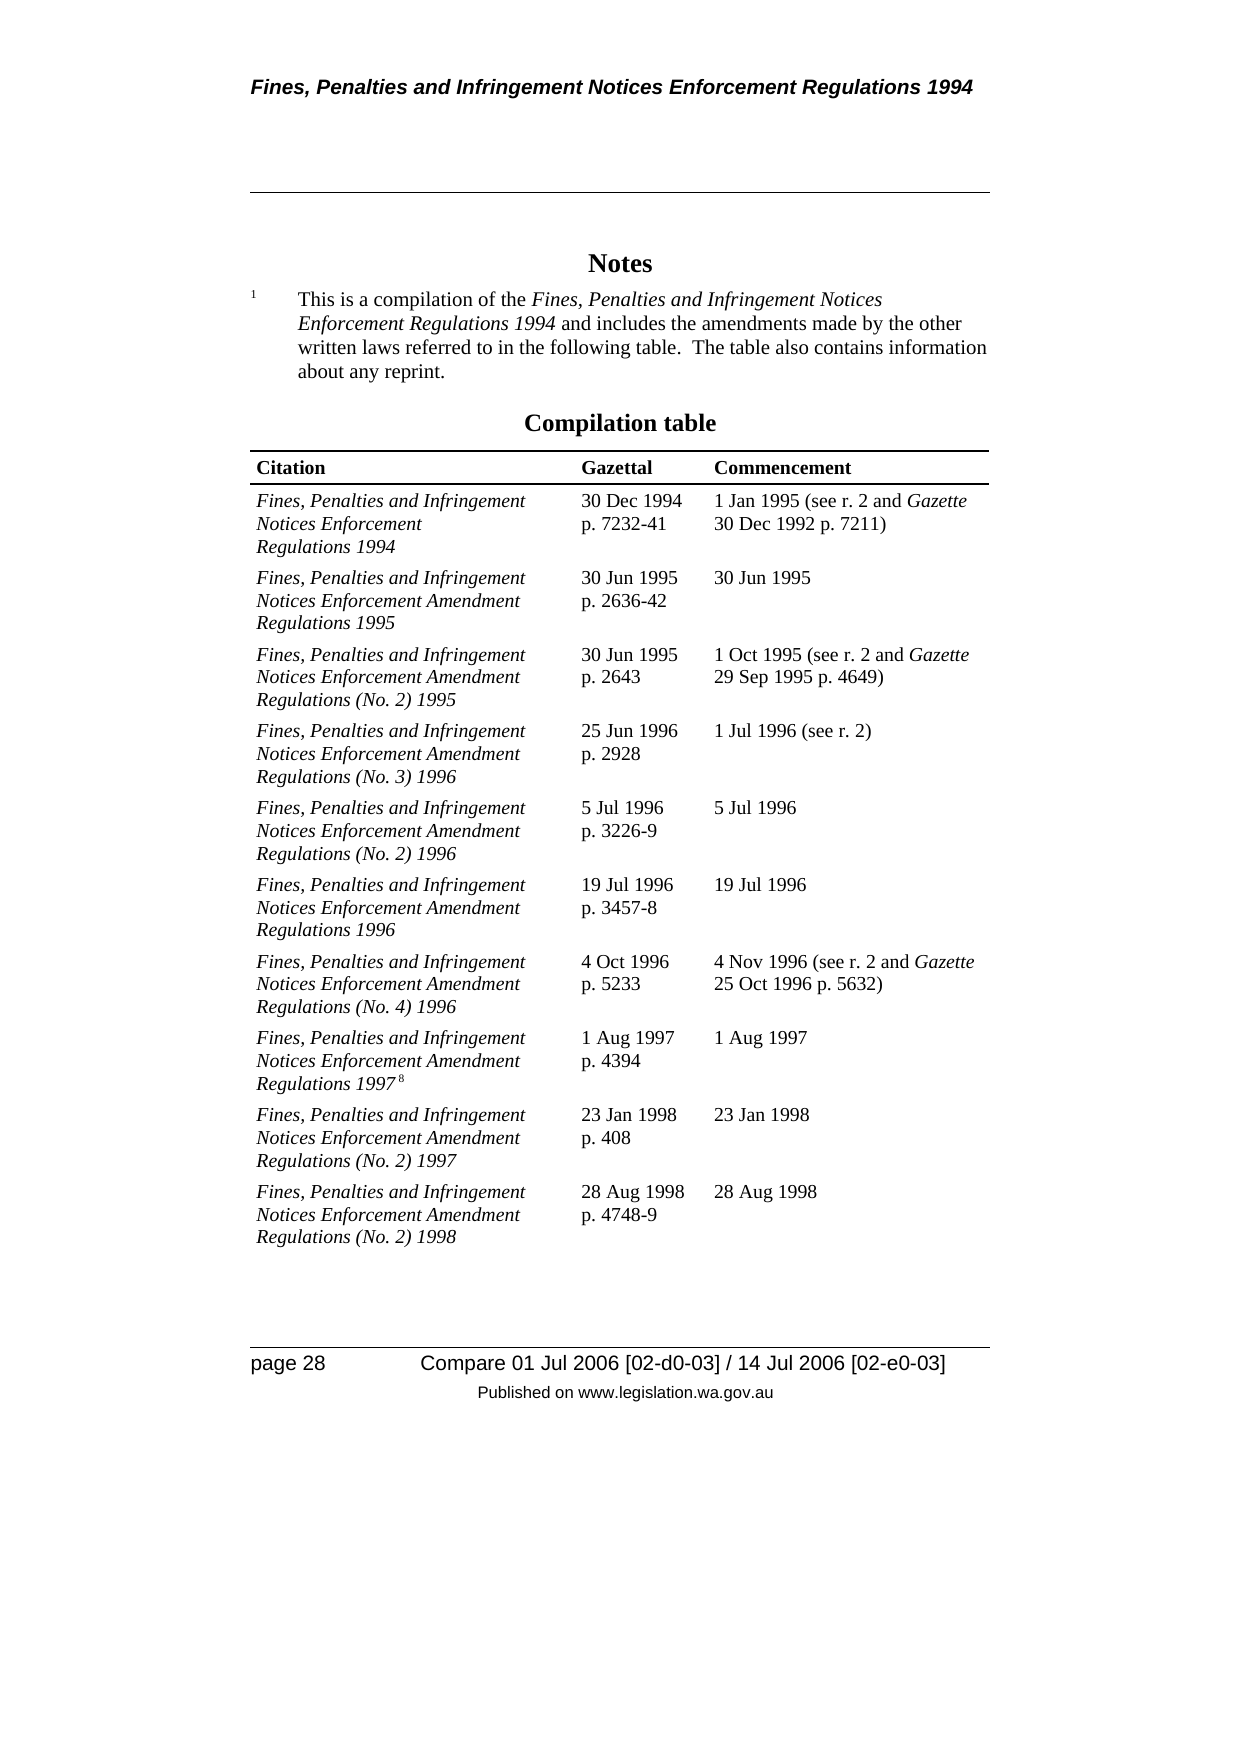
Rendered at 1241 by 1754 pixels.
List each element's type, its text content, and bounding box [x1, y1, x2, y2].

subtitle Compilation table [250, 408, 990, 437]
table_header Gazettal [575, 452, 708, 483]
table_header Commencement [708, 452, 989, 483]
table_cell Fines, Penalties and Infringement Notices Enforcement Regulations 1994 [250, 485, 575, 562]
table_cell Fines, Penalties and Infringement Notices Enforcement Amendment Regulations (No. 2) 1998 [250, 1176, 575, 1252]
table_header Citation [250, 452, 575, 483]
table_cell 30 Jun 1995 p. 2643 [575, 638, 708, 715]
table_cell Fines, Penalties and Infringement Notices Enforcement Amendment Regulations (No. 2) 1996 [250, 792, 575, 869]
text 1 This is a compilation of the Fines, Penalties and Infringement Notices Enforcement Regulations 1994 and includes the amendments made by the other written laws referred to in the following table. The table also contains information about any reprint. [250, 287, 990, 383]
table_cell Fines, Penalties and Infringement Notices Enforcement Amendment Regulations (No. 3) 1996 [250, 715, 575, 792]
table_cell 1 Aug 1997 [708, 1022, 989, 1099]
table_cell 30 Dec 1994 p. 7232-41 [575, 485, 708, 562]
subtitle Notes [250, 247, 990, 279]
table_cell 23 Jan 1998 p. 408 [575, 1099, 708, 1176]
table_cell 1 Aug 1997 p. 4394 [575, 1022, 708, 1099]
table_cell 28 Aug 1998 p. 4748-9 [575, 1176, 708, 1252]
table_cell 5 Jul 1996 [708, 792, 989, 869]
table_cell Fines, Penalties and Infringement Notices Enforcement Amendment Regulations (No. 2) 1995 [250, 638, 575, 715]
table_cell 30 Jun 1995 p. 2636-42 [575, 562, 708, 638]
table_cell 1 Oct 1995 (see r. 2 and Gazette 29 Sep 1995 p. 4649) [708, 638, 989, 715]
table_cell 1 Jan 1995 (see r. 2 and Gazette 30 Dec 1992 p. 7211) [708, 485, 989, 562]
table_cell 4 Oct 1996 p. 5233 [575, 945, 708, 1022]
table_cell Fines, Penalties and Infringement Notices Enforcement Amendment Regulations 1996 [250, 869, 575, 945]
table_cell 30 Jun 1995 [708, 562, 989, 638]
table_cell 19 Jul 1996 [708, 869, 989, 945]
table_cell Fines, Penalties and Infringement Notices Enforcement Amendment Regulations 1997 8 [250, 1022, 575, 1099]
table_cell 5 Jul 1996 p. 3226-9 [575, 792, 708, 869]
table_cell Fines, Penalties and Infringement Notices Enforcement Amendment Regulations 1995 [250, 562, 575, 638]
table_cell Fines, Penalties and Infringement Notices Enforcement Amendment Regulations (No. 2) 1997 [250, 1099, 575, 1176]
table_cell Fines, Penalties and Infringement Notices Enforcement Amendment Regulations (No. 4) 1996 [250, 945, 575, 1022]
table_cell 28 Aug 1998 [708, 1176, 989, 1252]
table_cell 4 Nov 1996 (see r. 2 and Gazette 25 Oct 1996 p. 5632) [708, 945, 989, 1022]
table_cell 1 Jul 1996 (see r. 2) [708, 715, 989, 792]
table_cell 19 Jul 1996 p. 3457-8 [575, 869, 708, 945]
table_cell 23 Jan 1998 [708, 1099, 989, 1176]
table_cell 25 Jun 1996 p. 2928 [575, 715, 708, 792]
